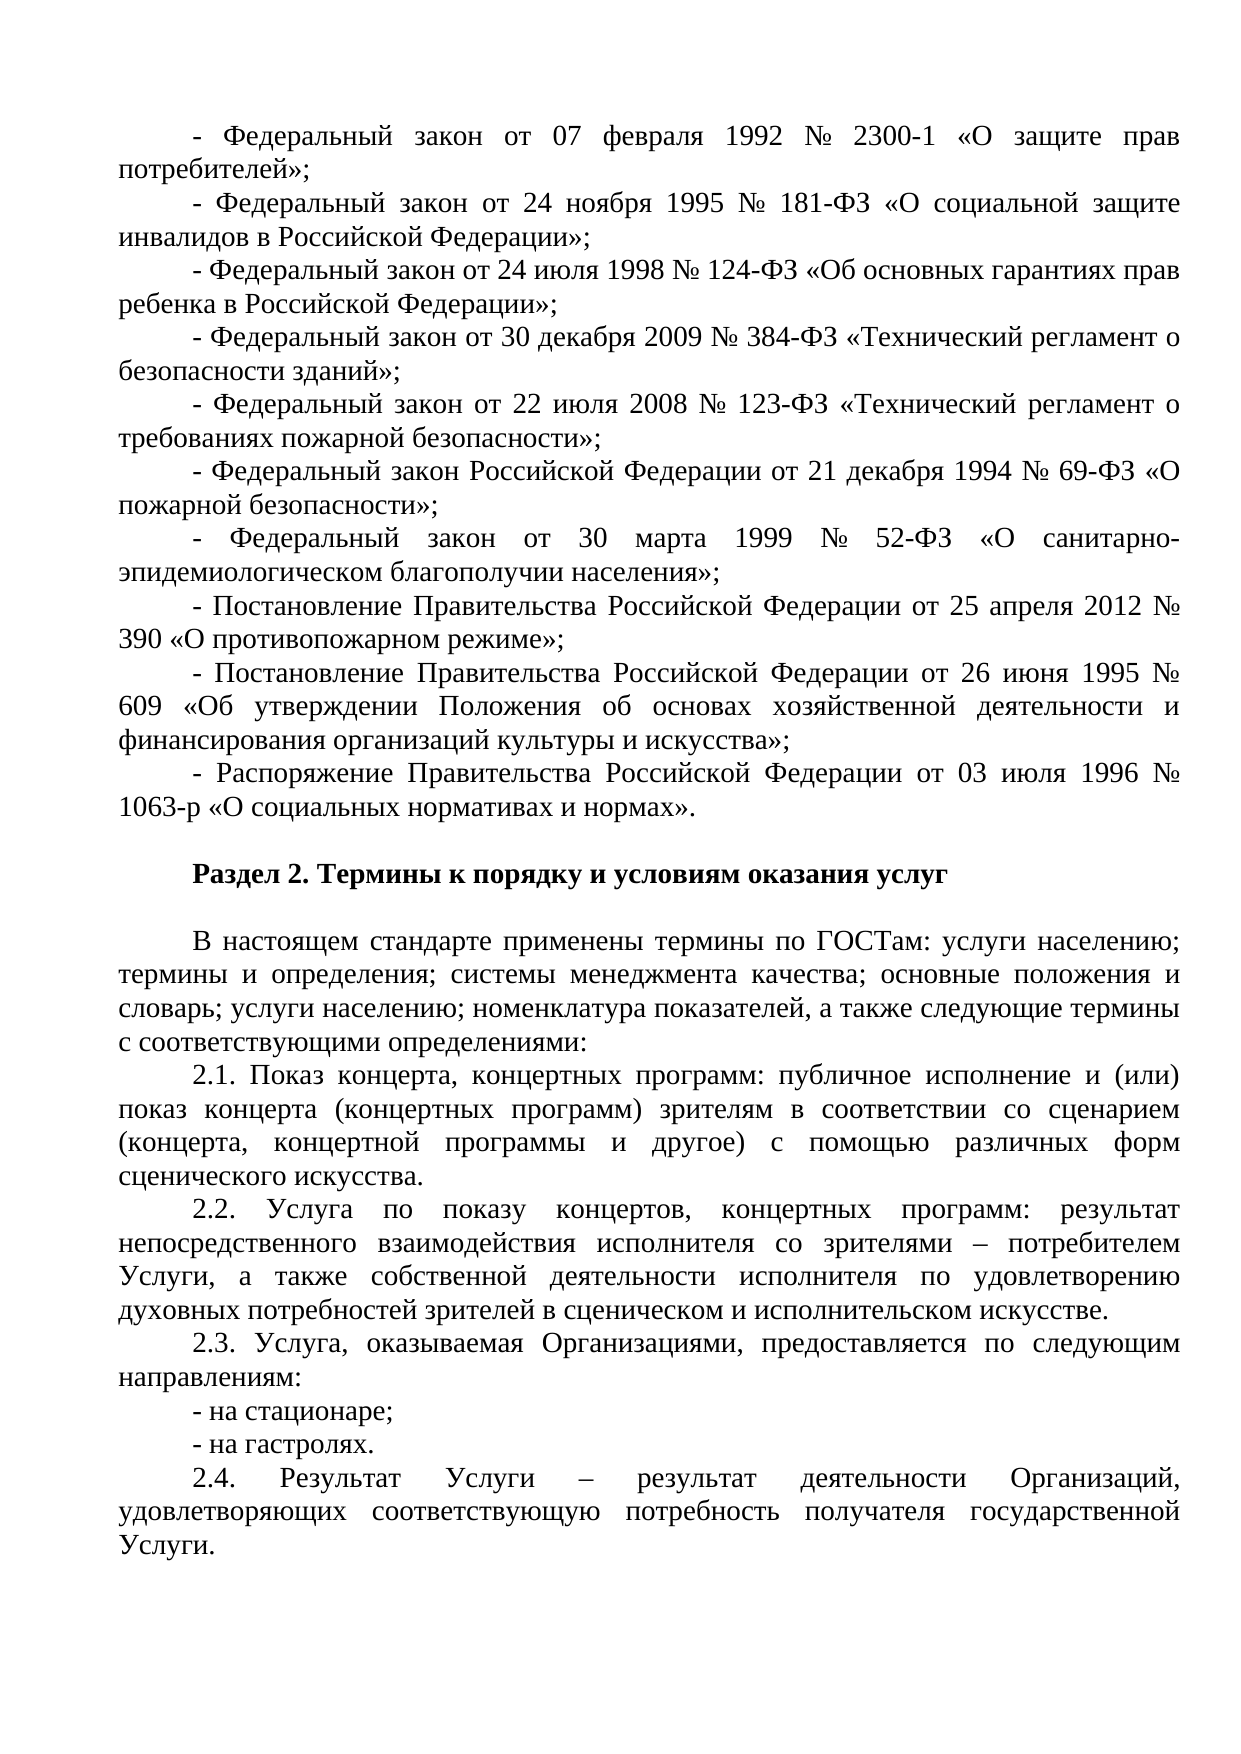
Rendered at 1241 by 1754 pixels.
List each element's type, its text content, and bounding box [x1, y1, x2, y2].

text - Распоряжение Правительства Российской Федерации от 03 июля 1996 № 1063-р «О социальных нормативах и нормах». [118, 755, 1181, 822]
text 2.2. Услуга по показу концертов, концертных программ: результат непосредственного взаимодействия исполнителя со зрителями – потребителем Услуги, а также собственной деятельности исполнителя по удовлетворению духовных потребностей зрителей в сценическом и исполнительском искусстве. [118, 1191, 1181, 1326]
text - Федеральный закон от 22 июля 2008 № 123-ФЗ «Технический регламент о требованиях пожарной безопасности»; [118, 386, 1181, 453]
text - Федеральный закон Российской Федерации от 21 декабря 1994 № 69-ФЗ «О пожарной безопасности»; [118, 453, 1181, 521]
text 2.1. Показ концерта, концертных программ: публичное исполнение и (или) показ концерта (концертных программ) зрителям в соответствии со сценарием (концерта, концертной программы и другое) с помощью различных форм сценического искусства. [118, 1057, 1181, 1191]
text - Федеральный закон от 07 февраля 1992 № 2300-1 «О защите прав потребителей»; [118, 118, 1181, 185]
text - Федеральный закон от 30 марта 1999 № 52-ФЗ «О санитарно-эпидемиологическом благополучии населения»; [118, 521, 1181, 588]
text 2.4. Результат Услуги – результат деятельности Организаций, удовлетворяющих соответствующую потребность получателя государственной Услуги. [118, 1460, 1181, 1560]
text - Постановление Правительства Российской Федерации от 26 июня 1995 № 609 «Об утверждении Положения об основах хозяйственной деятельности и финансирования организаций культуры и искусства»; [118, 655, 1181, 755]
text - на стационаре; [118, 1393, 1181, 1426]
text - Федеральный закон от 24 ноября 1995 № 181-ФЗ «О социальной защите инвалидов в Российской Федерации»; [118, 185, 1181, 252]
text 2.3. Услуга, оказываемая Организациями, предоставляется по следующим направлениям: [118, 1326, 1181, 1393]
text - Постановление Правительства Российской Федерации от 25 апреля 2012 № 390 «О противопожарном режиме»; [118, 588, 1181, 655]
text Раздел 2. Термины к порядку и условиям оказания услуг [118, 856, 1181, 889]
text В настоящем стандарте применены термины по ГОСТам: услуги населению; термины и определения; системы менеджмента качества; основные положения и словарь; услуги населению; номенклатура показателей, а также следующие термины с соответствующими определениями: [118, 923, 1181, 1057]
text - на гастролях. [118, 1426, 1181, 1460]
text - Федеральный закон от 24 июля 1998 № 124-ФЗ «Об основных гарантиях прав ребенка в Российской Федерации»; [118, 252, 1181, 319]
text - Федеральный закон от 30 декабря 2009 № 384-ФЗ «Технический регламент о безопасности зданий»; [118, 319, 1181, 386]
